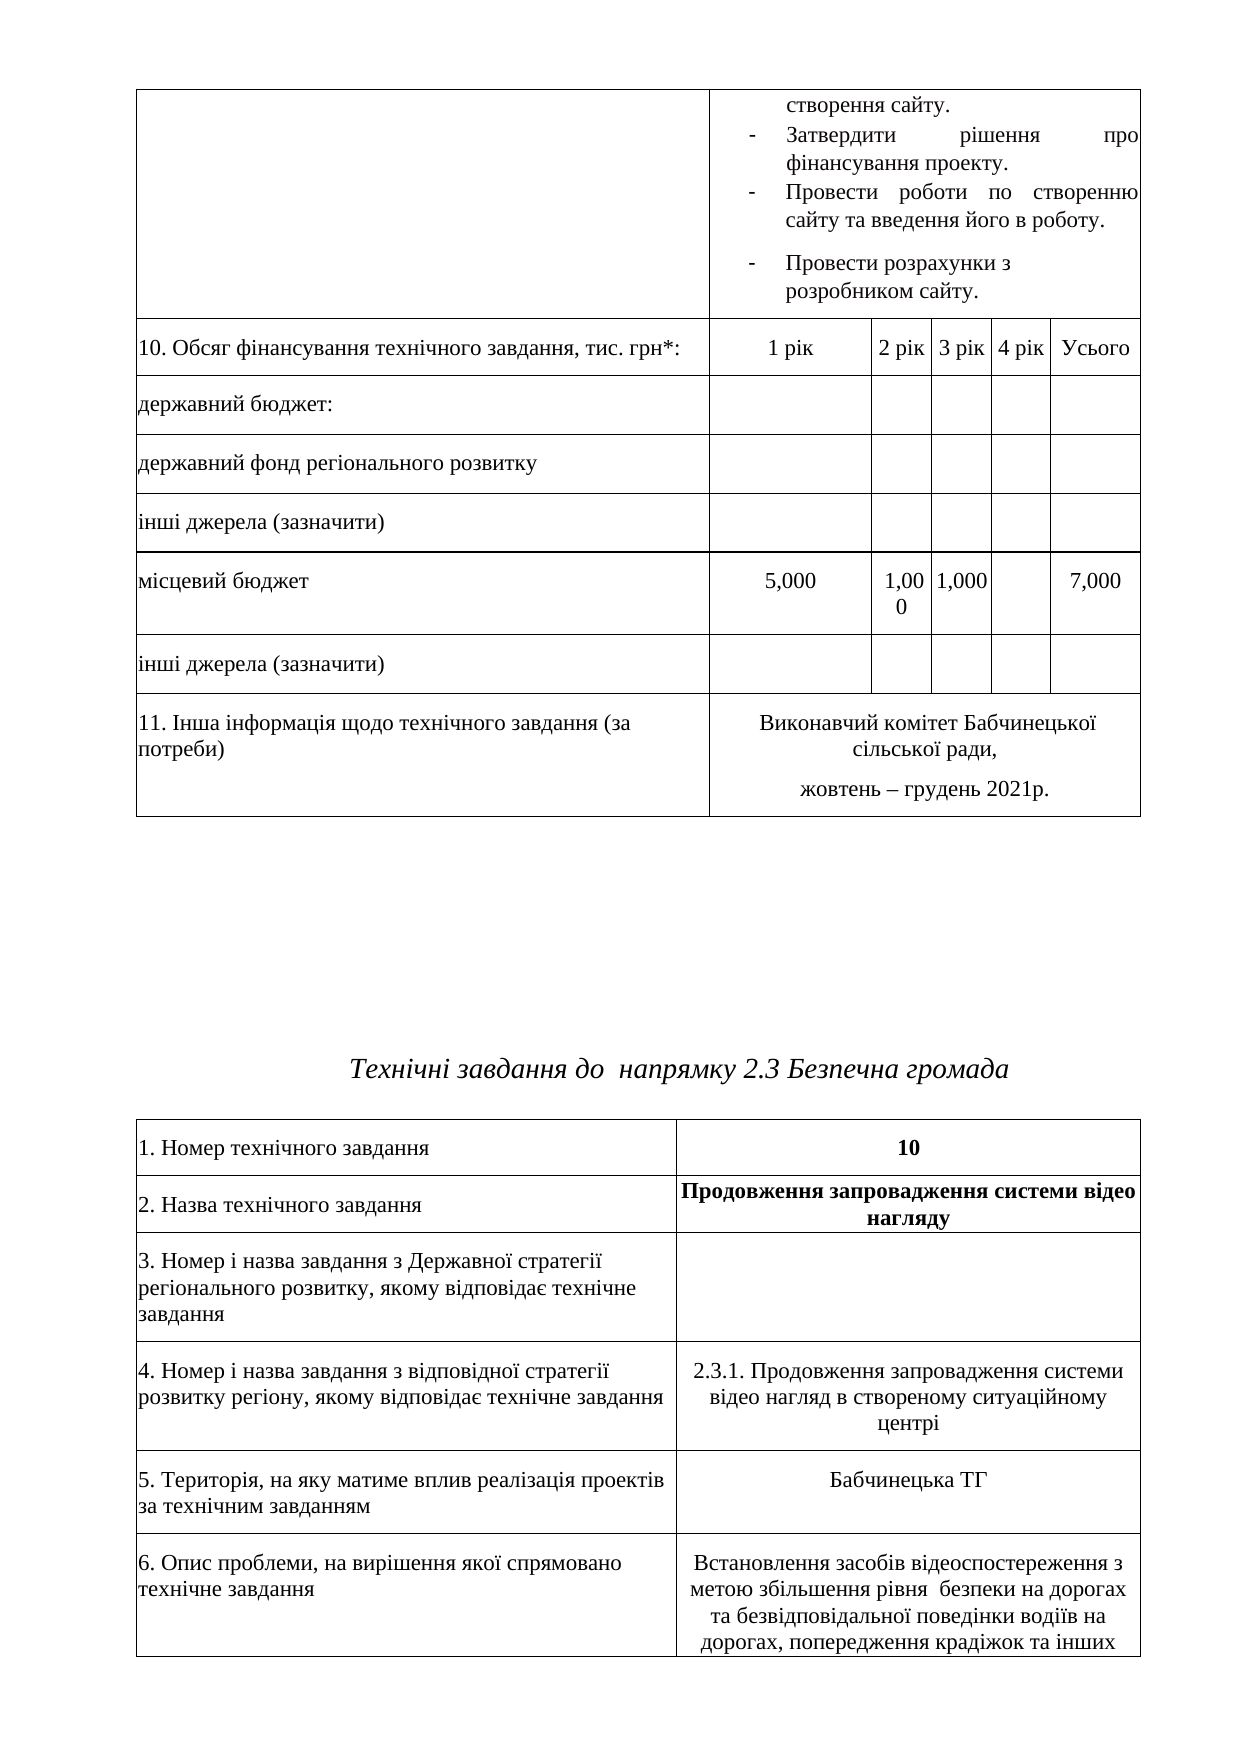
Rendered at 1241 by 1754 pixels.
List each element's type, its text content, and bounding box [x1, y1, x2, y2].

table_header 1. Номер технічного завдання [137, 1120, 676, 1175]
table_cell [992, 553, 1050, 634]
table_cell [932, 376, 991, 433]
table_cell інші джерела (зазначити) [137, 635, 709, 693]
list Технічні завдання до напрямку 2.3 Безпечна громада [148, 1051, 1152, 1085]
table_cell інші джерела (зазначити) [137, 494, 709, 551]
table_cell 3. Номер і назва завдання з Державної стратегії регіонального розвитку, якому відповідає технічне завдання [137, 1233, 676, 1341]
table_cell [137, 1534, 676, 1656]
table_cell 7,000 [1051, 553, 1140, 634]
table_cell місцевий бюджет [137, 553, 709, 634]
table_cell державний бюджет: [137, 376, 709, 433]
table_cell Бабчинецька ТГ [677, 1451, 1140, 1533]
table_cell 1 рік [710, 319, 871, 374]
table_cell 4 рік [992, 319, 1050, 374]
table_cell 11. Інша інформація щодо технічного завдання (за потреби) [137, 694, 709, 816]
table_cell Усього [1051, 319, 1140, 374]
table_cell 5. Територія, на яку матиме вплив реалізація проектів за технічним завданням [137, 1451, 676, 1533]
table_cell 5,000 [710, 553, 871, 634]
table_header 10 [677, 1120, 1140, 1175]
table_cell [872, 376, 931, 433]
table_cell 2 рік [872, 319, 931, 374]
table_cell 10. Обсяг фінансування технічного завдання, тис. грн*: [137, 319, 709, 374]
table_cell [872, 435, 931, 492]
table_cell Виконавчий комітет Бабчинецької сільської ради, жовтень – грудень 2021р. [710, 694, 1140, 816]
table_cell державний фонд регіонального розвитку [137, 435, 709, 492]
table_cell [677, 1233, 1140, 1341]
table_cell 3 рік [932, 319, 991, 374]
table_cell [710, 90, 1140, 318]
table_cell [710, 435, 871, 492]
table_cell [992, 435, 1050, 492]
table_cell 2. Назва технічного завдання [137, 1176, 676, 1232]
table_cell [1051, 494, 1140, 551]
table_cell [872, 635, 931, 693]
table_cell 1,000 [932, 553, 991, 634]
table_cell [710, 494, 871, 551]
table_cell [992, 635, 1050, 693]
table_cell 1,000 [872, 553, 931, 634]
table_cell [872, 494, 931, 551]
table_cell 2.3.1. Продовження запровадження системи відео нагляд в створеному ситуаційному центрі [677, 1342, 1140, 1450]
table_cell [1051, 435, 1140, 492]
table_cell [1051, 376, 1140, 433]
table_cell [710, 376, 871, 433]
table_cell Продовження запровадження системи відео нагляду [677, 1176, 1140, 1232]
table_cell 4. Номер і назва завдання з відповідної стратегії розвитку регіону, якому відповідає технічне завдання [137, 1342, 676, 1450]
table_cell [992, 376, 1050, 433]
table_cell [677, 1534, 1140, 1656]
table_cell [1051, 635, 1140, 693]
table_cell [932, 435, 991, 492]
table_cell [710, 635, 871, 693]
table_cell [137, 90, 709, 318]
table_cell [992, 494, 1050, 551]
table_cell [932, 494, 991, 551]
table_cell [932, 635, 991, 693]
